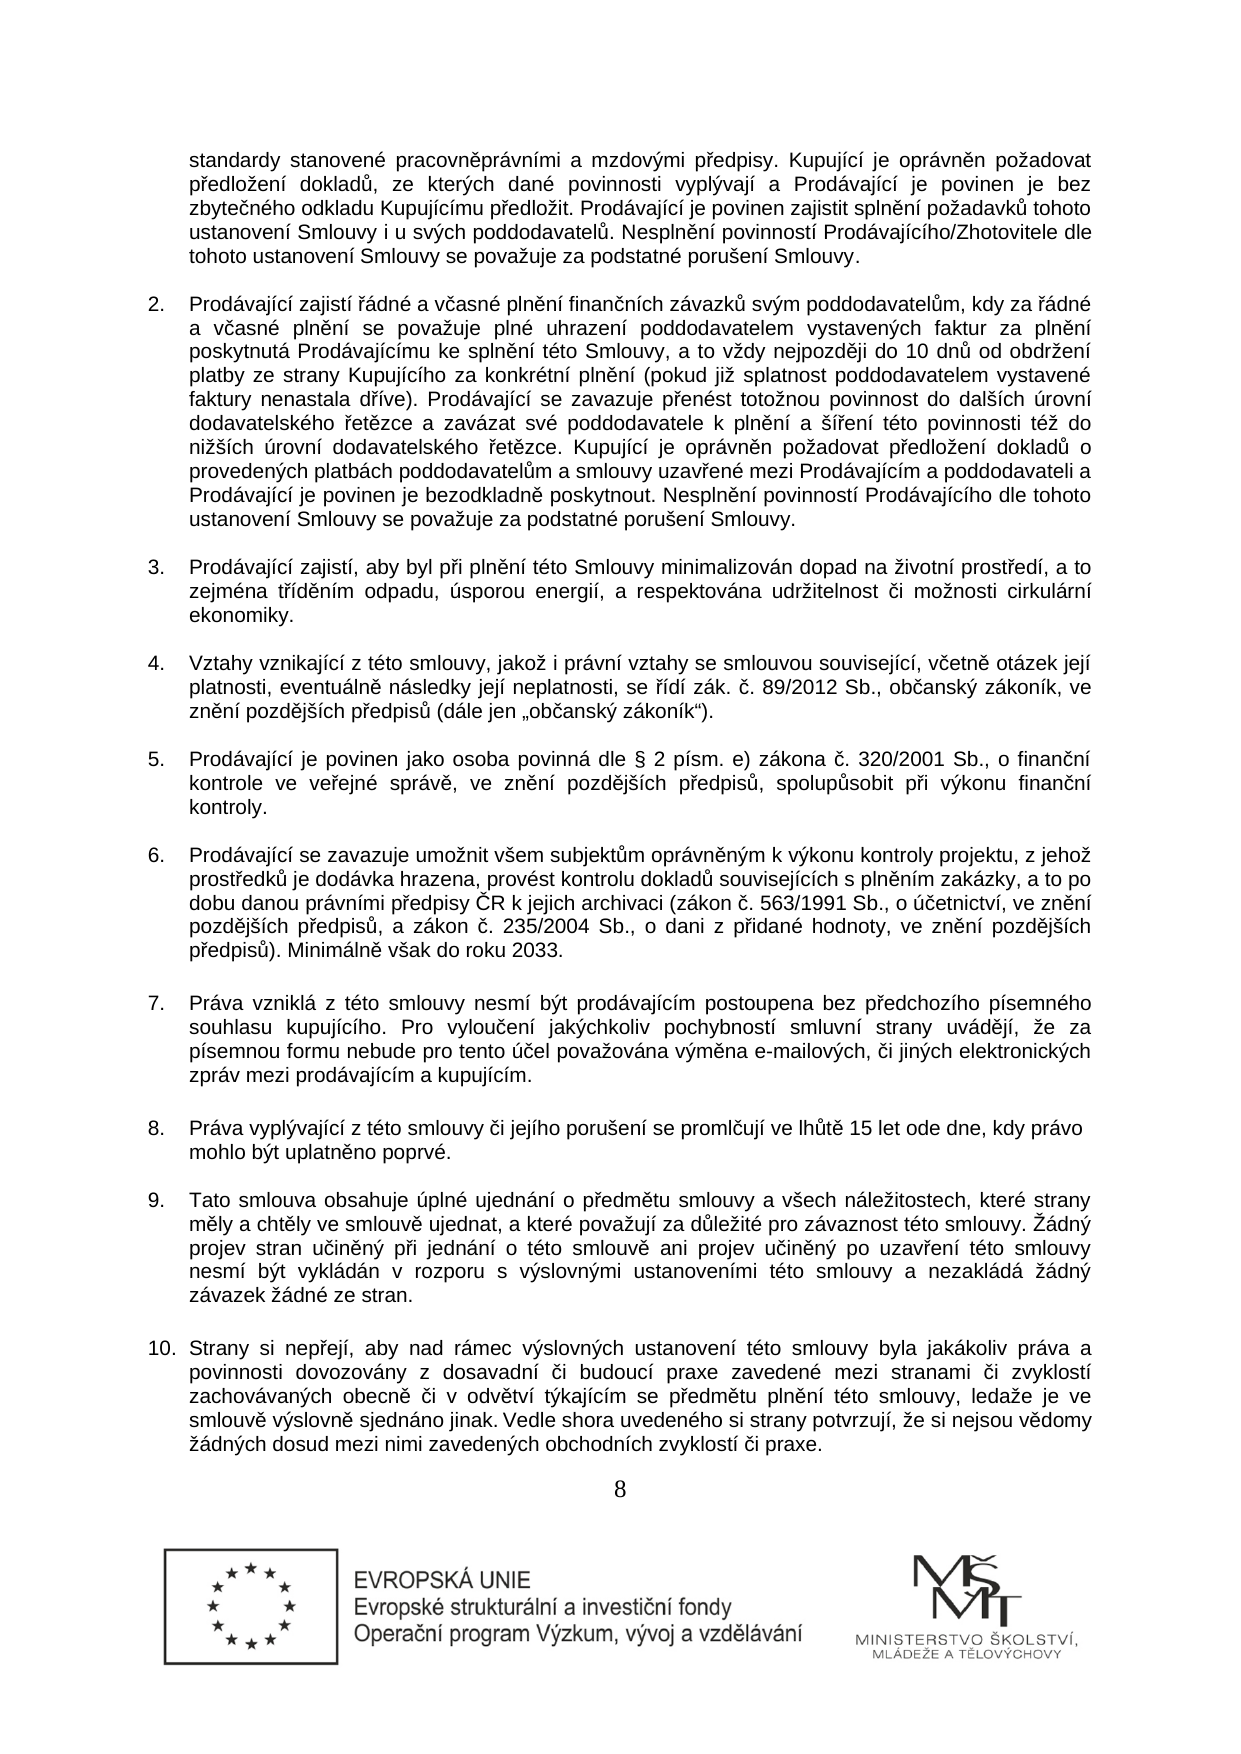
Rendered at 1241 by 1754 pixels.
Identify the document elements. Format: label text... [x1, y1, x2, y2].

list Prodávající zajistí, aby byl při plnění této Smlouvy minimalizován dopad na životní prostředí, a to zejména tříděním odpadu, úsporou energií, a respektována udržitelnost či možnosti cirkulární ekonomiky. [148, 555, 1093, 627]
list Prodávající je povinen jako osoba povinná dle § 2 písm. e) zákona č. 320/2001 Sb., o finanční kontrole ve veřejné správě, ve znění pozdějších předpisů, spolupůsobit při výkonu finanční kontroly. [148, 747, 1093, 818]
list Prodávající zajistí řádné a včasné plnění finančních závazků svým poddodavatelům, kdy za řádné a včasné plnění se považuje plné uhrazení poddodavatelem vystavených faktur za plnění poskytnutá Prodávajícímu ke splnění této Smlouvy, a to vždy nejpozději do 10 dnů od obdržení platby ze strany Kupujícího za konkrétní plnění (pokud již splatnost poddodavatelem vystavené faktury nenastala dříve). Prodávající se zavazuje přenést totožnou povinnost do dalších úrovní dodavatelského řetězce a zavázat své poddodavatele k plnění a šíření této povinnosti též do nižších úrovní dodavatelského řetězce. Kupující je oprávněn požadovat předložení dokladů o provedených platbách poddodavatelům a smlouvy uzavřené mezi Prodávajícím a poddodavateli a Prodávající je povinen je bezodkladně poskytnout. Nesplnění povinností Prodávajícího dle tohoto ustanovení Smlouvy se považuje za podstatné porušení Smlouvy. [148, 291, 1093, 531]
list Práva vzniklá z této smlouvy nesmí být prodávajícím postoupena bez předchozího písemného souhlasu kupujícího. Pro vyloučení jakýchkoliv pochybností smluvní strany uvádějí, že za písemnou formu nebude pro tento účel považována výměna e-mailových, či jiných elektronických zpráv mezi prodávajícím a kupujícím. [148, 991, 1093, 1087]
list Práva vyplývající z této smlouvy či jejího porušení se promlčují ve lhůtě 15 let ode dne, kdy právo mohlo být uplatněno poprvé. [148, 1116, 1093, 1163]
list Prodávající se zavazuje umožnit všem subjektům oprávněným k výkonu kontroly projektu, z jehož prostředků je dodávka hrazena, provést kontrolu dokladů souvisejících s plněním zakázky, a to po dobu danou právními předpisy ČR k jejich archivaci (zákon č. 563/1991 Sb., o účetnictví, ve znění pozdějších předpisů, a zákon č. 235/2004 Sb., o dani z přidané hodnoty, ve znění pozdějších předpisů). Minimálně však do roku 2033. [148, 842, 1093, 962]
list Vztahy vznikající z této smlouvy, jakož i právní vztahy se smlouvou související, včetně otázek její platnosti, eventuálně následky její neplatnosti, se řídí zák. č. 89/2012 Sb., občanský zákoník, ve znění pozdějších předpisů (dále jen „občanský zákoník“). [148, 651, 1093, 723]
list Tato smlouva obsahuje úplné ujednání o předmětu smlouvy a všech náležitostech, které strany měly a chtěly ve smlouvě ujednat, a které považují za důležité pro závaznost této smlouvy. Žádný projev stran učiněný při jednání o této smlouvě ani projev učiněný po uzavření této smlouvy nesmí být vykládán v rozporu s výslovnými ustanoveními této smlouvy a nezakládá žádný závazek žádné ze stran. [148, 1187, 1093, 1307]
list Strany si nepřejí, aby nad rámec výslovných ustanovení této smlouvy byla jakákoliv práva a povinnosti dovozovány z dosavadní či budoucí praxe zavedené mezi stranami či zvyklostí zachovávaných obecně či v odvětví týkajícím se předmětu plnění této smlouvy, ledaže je ve smlouvě výslovně sjednáno jinak. Vedle shora uvedeného si strany potvrzují, že si nejsou vědomy žádných dosud mezi nimi zavedených obchodních zvyklostí či praxe. [148, 1336, 1093, 1456]
picture [147, 1503, 1093, 1681]
